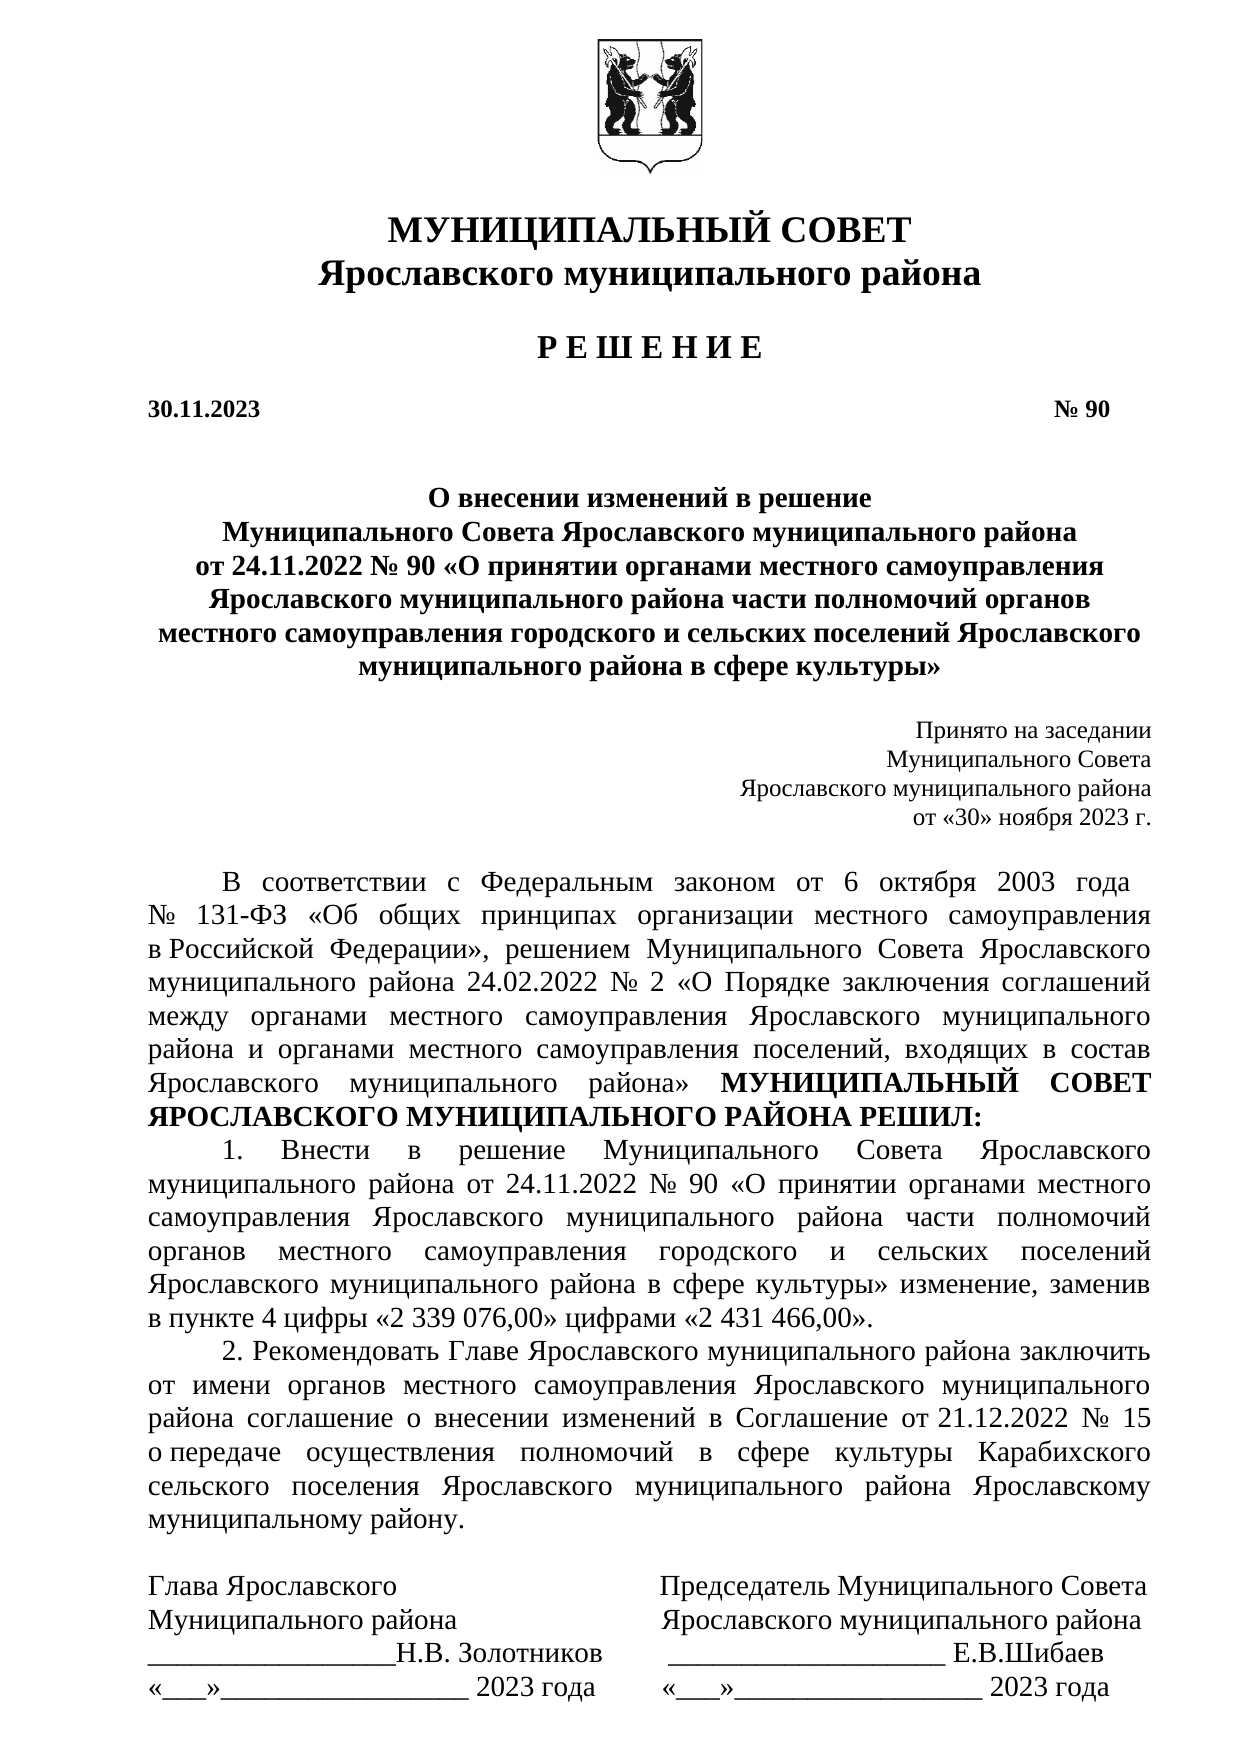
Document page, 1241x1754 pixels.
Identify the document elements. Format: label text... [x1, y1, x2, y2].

text от «30» ноября 2023 г. [148, 802, 1152, 830]
text Глава Ярославского Председатель Муниципального Совета [148, 1568, 1152, 1602]
text 30.11.2023 № 90 [148, 394, 1152, 423]
text Ярославского муниципального района [148, 773, 1152, 802]
picture [597, 39, 703, 174]
subtitle Ярославского муниципального района [148, 251, 1152, 294]
text 2. Рекомендовать Главе Ярославского муниципального района заключить от имени органов местного самоуправления Ярославского муниципального района соглашение о внесении изменений в Соглашение от 21.12.2022 № 15 о передаче осуществления полномочий в сфере культуры Карабихского сельского поселения Ярославского муниципального района Ярославскому муниципальному району. [148, 1333, 1152, 1535]
text В соответствии с Федеральным законом от 6 октября 2003 года № 131-ФЗ «Об общих принципах организации местного самоуправления в Российской Федерации», решением Муниципального Совета Ярославского муниципального района 24.02.2022 № 2 «О Порядке заключения соглашений между органами местного самоуправления Ярославского муниципального района и органами местного самоуправления поселений, входящих в состав Ярославского муниципального района» МУНИЦИПАЛЬНЫЙ СОВЕТ ЯРОСЛАВСКОГО МУНИЦИПАЛЬНОГО РАЙОНА РЕШИЛ: [148, 864, 1152, 1132]
title Р Е Ш Е Н И Е [148, 327, 1152, 366]
text «___»_________________ 2023 года «___»_________________ 2023 года [148, 1669, 1152, 1702]
text МУНИЦИПАЛЬНЫЙ СОВЕТ [148, 207, 1152, 251]
text _________________Н.В. Золотников ___________________ Е.В.Шибаев [148, 1635, 1152, 1669]
text О внесении изменений в решение Муниципального Совета Ярославского муниципального района от 24.11.2022 № 90 «О принятии органами местного самоуправления Ярославского муниципального района части полномочий органов местного самоуправления городского и сельских поселений Ярославского муниципального района в сфере культуры» [148, 481, 1152, 682]
text Муниципального Совета [148, 744, 1152, 773]
text 1. Внести в решение Муниципального Совета Ярославского муниципального района от 24.11.2022 № 90 «О принятии органами местного самоуправления Ярославского муниципального района части полномочий органов местного самоуправления городского и сельских поселений Ярославского муниципального района в сфере культуры» изменение, заменив в пункте 4 цифры «2 339 076,00» цифрами «2 431 466,00». [148, 1132, 1152, 1333]
text Муниципального района Ярославского муниципального района [148, 1602, 1152, 1635]
text Принято на заседании [148, 715, 1152, 744]
